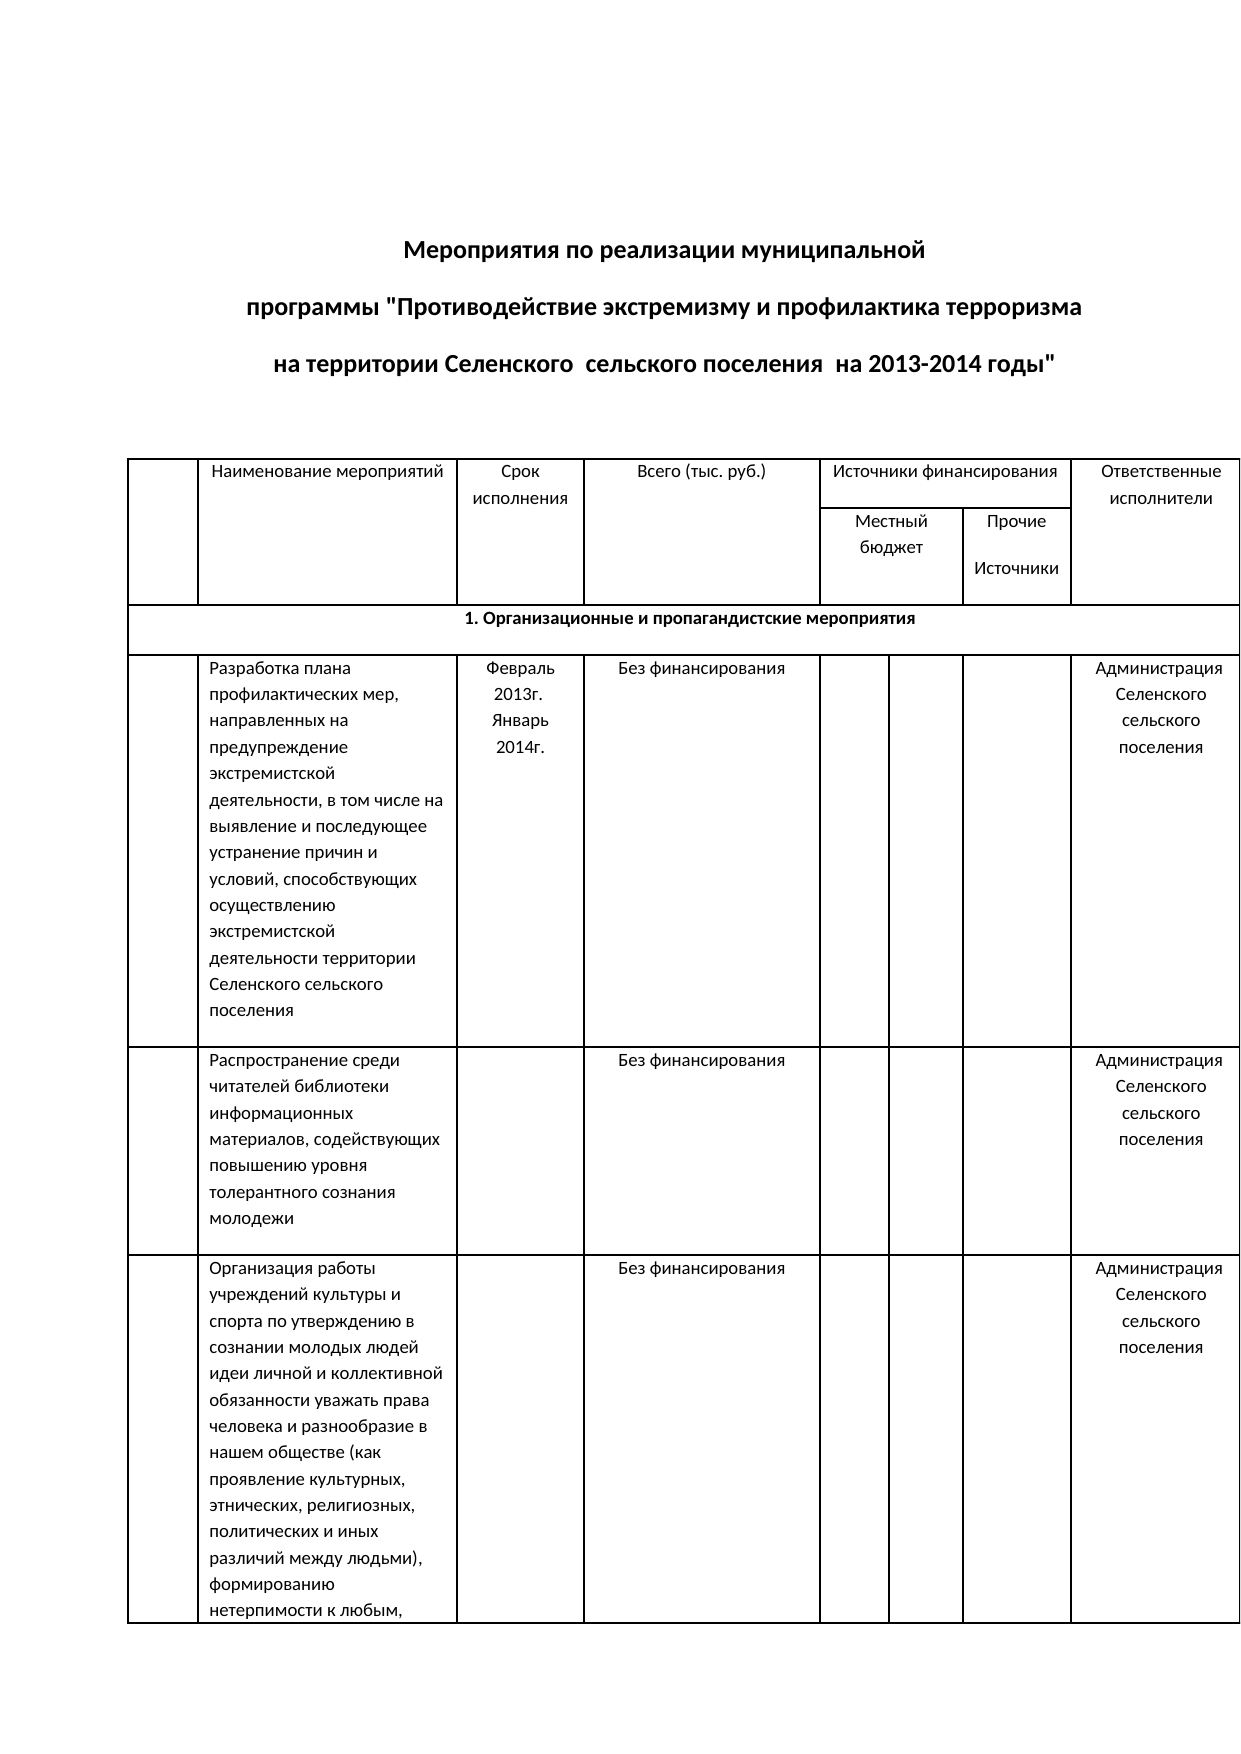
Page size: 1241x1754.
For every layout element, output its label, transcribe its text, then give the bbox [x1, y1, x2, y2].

table_cell Без финансирования [585, 656, 819, 1046]
table_cell Прочие Источники [964, 509, 1070, 604]
table_cell [821, 1048, 888, 1254]
table_cell [129, 1256, 197, 1622]
table_cell Администрация Селенского сельского поселения [1072, 656, 1239, 1046]
table_header Срок исполнения [458, 460, 583, 604]
table_cell [458, 1256, 583, 1622]
table_cell [458, 1048, 583, 1254]
text программы "Противодействие экстремизму и профилактика терроризма [177, 290, 1152, 322]
text Мероприятия по реализации муниципальной [177, 233, 1152, 264]
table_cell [1072, 1256, 1239, 1622]
table_cell [890, 656, 962, 1046]
table_cell [964, 1256, 1070, 1622]
table_cell [890, 1256, 962, 1622]
table_cell [129, 1048, 197, 1254]
table_header Ответственные исполнители [1072, 460, 1239, 604]
table_cell Местный бюджет [821, 509, 962, 604]
table_cell Распространение среди читателей библиотеки информационных материалов, содействующих повышению уровня толерантного сознания молодежи [199, 1048, 456, 1254]
table_cell [821, 1256, 888, 1622]
table_header [129, 460, 197, 604]
table_cell Администрация Селенского сельского поселения [1072, 1048, 1239, 1254]
table_cell [821, 656, 888, 1046]
table_header Всего (тыс. руб.) [585, 460, 819, 604]
text на территории Селенского сельского поселения на 2013-2014 годы" [177, 347, 1152, 379]
table_cell [964, 656, 1070, 1046]
table_cell Разработка плана профилактических мер, направленных на предупреждение экстремистской деятельности, в том числе на выявление и последующее устранение причин и условий, способствующих осуществлению экстремистской деятельности территории Селенского сельского поселения [199, 656, 456, 1046]
table_cell [890, 1048, 962, 1254]
table_header Источники финансирования [821, 460, 1070, 507]
table_cell Без финансирования [585, 1256, 819, 1622]
table_cell [964, 1048, 1070, 1254]
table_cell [199, 1256, 456, 1622]
table_cell Без финансирования [585, 1048, 819, 1254]
table_cell Февраль 2013г. Январь 2014г. [458, 656, 583, 1046]
table_cell 1. Организационные и пропагандистские мероприятия [129, 606, 1239, 654]
table_cell [129, 656, 197, 1046]
table_header Наименование мероприятий [199, 460, 456, 604]
